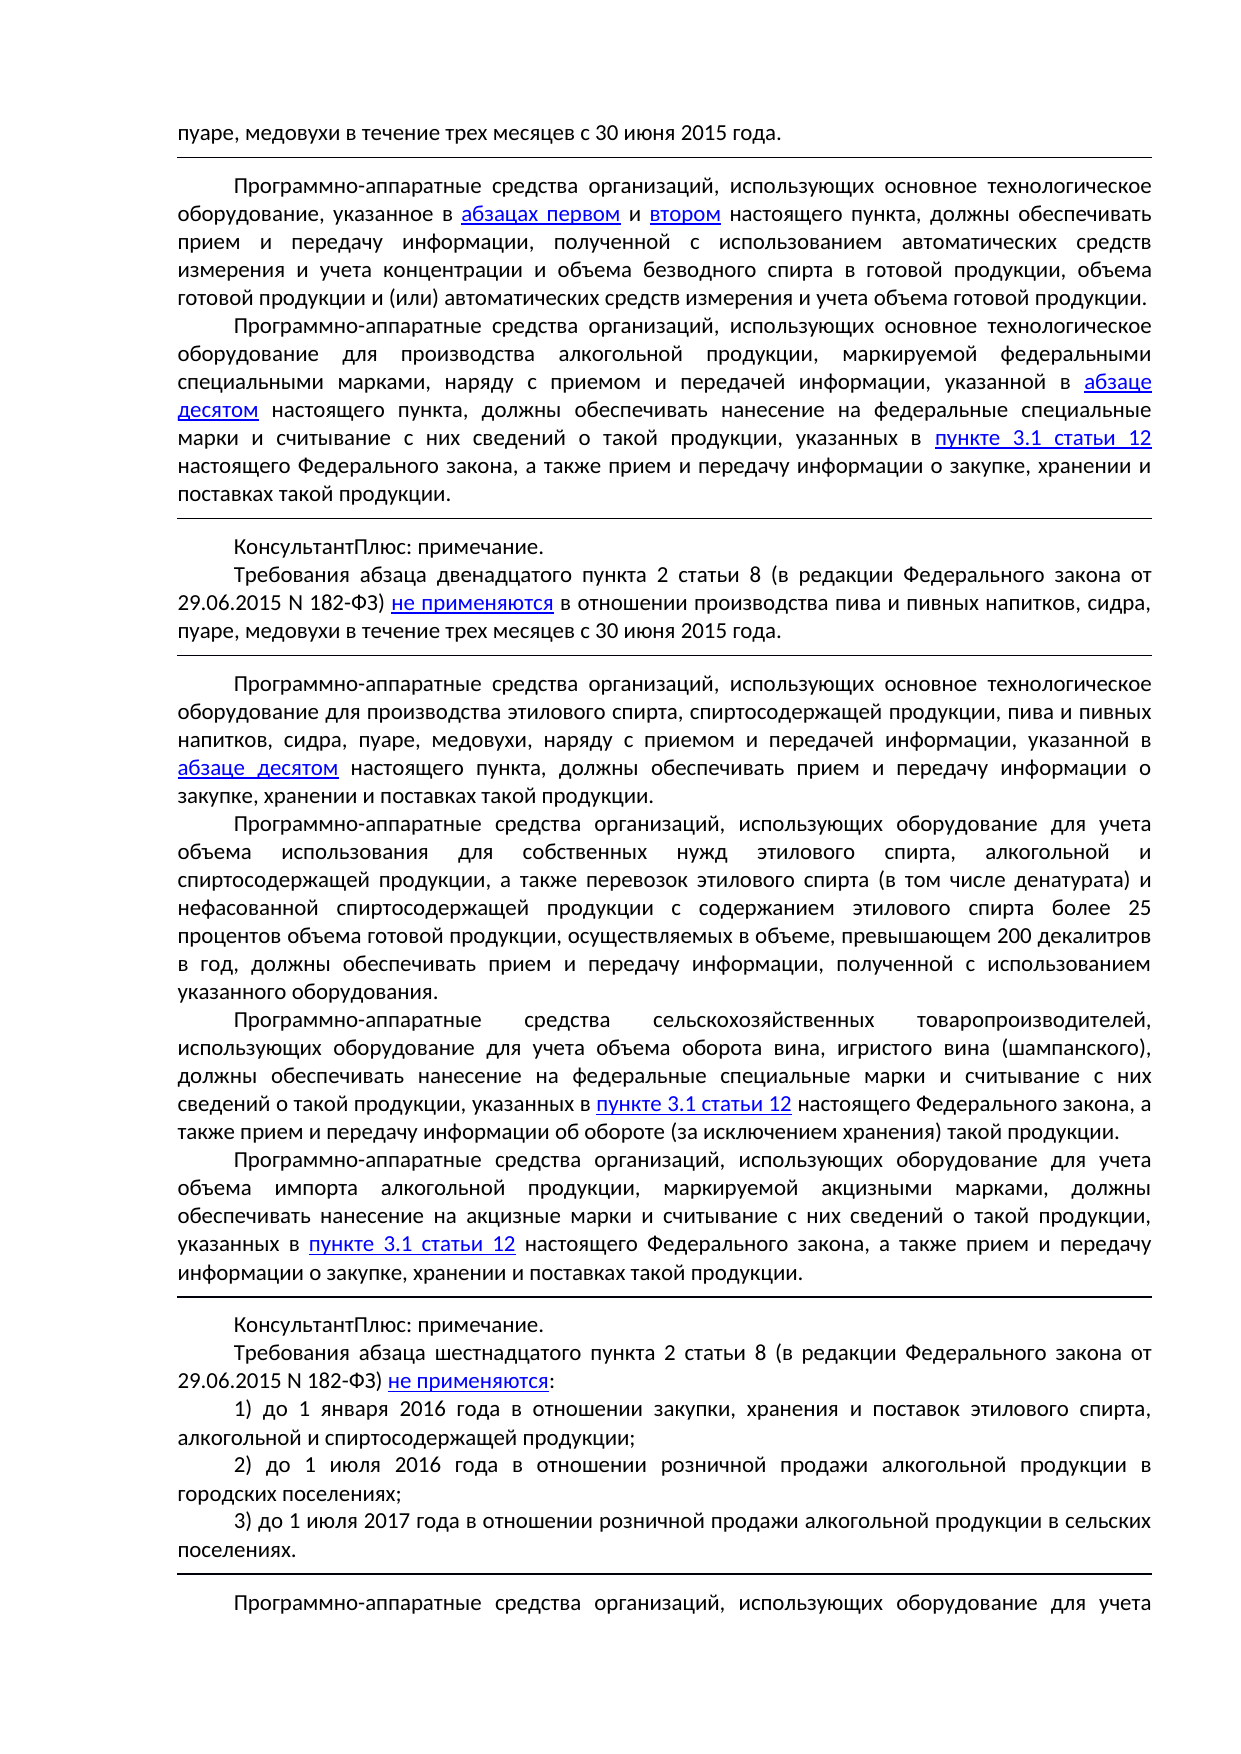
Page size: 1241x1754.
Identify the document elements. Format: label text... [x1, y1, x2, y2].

text КонсультантПлюс: примечание. [177, 532, 1152, 560]
text Программно-аппаратные средства организаций, использующих основное технологическое оборудование, указанное в абзацах первом и втором настоящего пункта, должны обеспечивать прием и передачу информации, полученной с использованием автоматических средств измерения и учета концентрации и объема безводного спирта в готовой продукции, объема готовой продукции и (или) автоматических средств измерения и учета объема готовой продукции. [177, 171, 1152, 311]
text Требования абзаца шестнадцатого пункта 2 статьи 8 (в редакции Федерального закона от 29.06.2015 N 182-ФЗ) не применяются: [177, 1338, 1152, 1394]
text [177, 1588, 1152, 1616]
text Программно-аппаратные средства организаций, использующих основное технологическое оборудование для производства этилового спирта, спиртосодержащей продукции, пива и пивных напитков, сидра, пуаре, медовухи, наряду с приемом и передачей информации, указанной в абзаце десятом настоящего пункта, должны обеспечивать прием и передачу информации о закупке, хранении и поставках такой продукции. [177, 669, 1152, 809]
text Программно-аппаратные средства организаций, использующих оборудование для учета объема импорта алкогольной продукции, маркируемой акцизными марками, должны обеспечивать нанесение на акцизные марки и считывание с них сведений о такой продукции, указанных в пункте 3.1 статьи 12 настоящего Федерального закона, а также прием и передачу информации о закупке, хранении и поставках такой продукции. [177, 1146, 1152, 1286]
text Программно-аппаратные средства организаций, использующих основное технологическое оборудование для производства алкогольной продукции, маркируемой федеральными специальными марками, наряду с приемом и передачей информации, указанной в абзаце десятом настоящего пункта, должны обеспечивать нанесение на федеральные специальные марки и считывание с них сведений о такой продукции, указанных в пункте 3.1 статьи 12 настоящего Федерального закона, а также прием и передачу информации о закупке, хранении и поставках такой продукции. [177, 311, 1152, 507]
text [177, 118, 1152, 146]
text 1) до 1 января 2016 года в отношении закупки, хранения и поставок этилового спирта, алкогольной и спиртосодержащей продукции; [177, 1394, 1152, 1451]
text Программно-аппаратные средства сельскохозяйственных товаропроизводителей, использующих оборудование для учета объема оборота вина, игристого вина (шампанского), должны обеспечивать нанесение на федеральные специальные марки и считывание с них сведений о такой продукции, указанных в пункте 3.1 статьи 12 настоящего Федерального закона, а также прием и передачу информации об обороте (за исключением хранения) такой продукции. [177, 1005, 1152, 1146]
text 3) до 1 июля 2017 года в отношении розничной продажи алкогольной продукции в сельских поселениях. [177, 1507, 1152, 1563]
text КонсультантПлюс: примечание. [177, 1311, 1152, 1338]
text Программно-аппаратные средства организаций, использующих оборудование для учета объема использования для собственных нужд этилового спирта, алкогольной и спиртосодержащей продукции, а также перевозок этилового спирта (в том числе денатурата) и нефасованной спиртосодержащей продукции с содержанием этилового спирта более 25 процентов объема готовой продукции, осуществляемых в объеме, превышающем 200 декалитров в год, должны обеспечивать прием и передачу информации, полученной с использованием указанного оборудования. [177, 809, 1152, 1005]
text Требования абзаца двенадцатого пункта 2 статьи 8 (в редакции Федерального закона от 29.06.2015 N 182-ФЗ) не применяются в отношении производства пива и пивных напитков, сидра, пуаре, медовухи в течение трех месяцев с 30 июня 2015 года. [177, 560, 1152, 644]
text 2) до 1 июля 2016 года в отношении розничной продажи алкогольной продукции в городских поселениях; [177, 1451, 1152, 1507]
